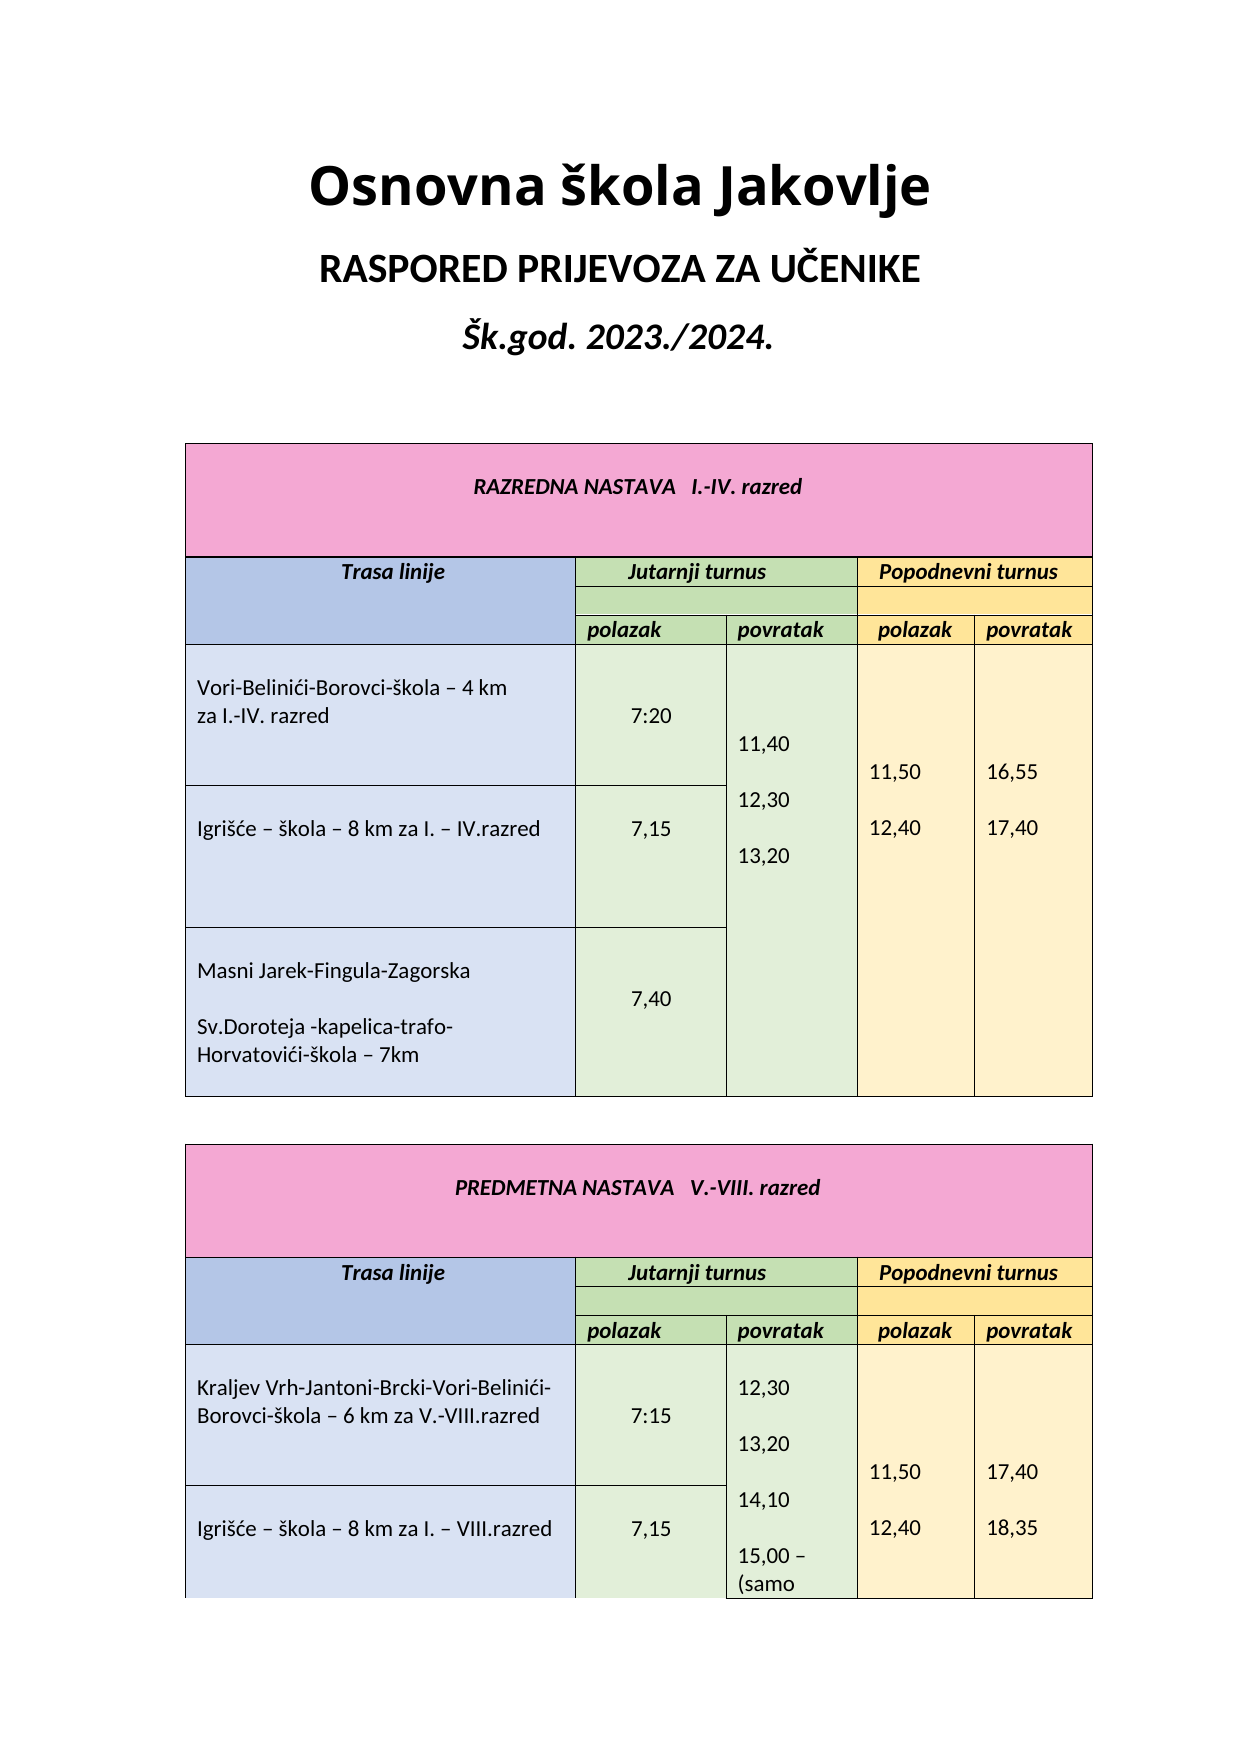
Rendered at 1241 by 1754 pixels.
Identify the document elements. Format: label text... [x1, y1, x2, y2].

table_cell 11,50 12,40 [858, 1345, 974, 1598]
table_cell 11,50 12,40 [858, 645, 974, 1096]
table_cell [576, 898, 726, 927]
table_cell Vori-Belinići-Borovci-škola – 4 km za I.-IV. razred [186, 645, 575, 785]
table_cell 7,40 [576, 928, 726, 1096]
table_cell povratak [727, 616, 857, 644]
table_cell Igrišće – škola – 8 km za I. – IV.razred [186, 786, 575, 898]
table_header PREDMETNA NASTAVA V.-VIII. razred [186, 1145, 1092, 1257]
text RASPORED PRIJEVOZA ZA UČENIKE [148, 242, 1093, 293]
table_cell povratak [975, 1316, 1092, 1344]
table_cell Jutarnji turnus [576, 1258, 857, 1286]
table_cell Jutarnji turnus [576, 558, 857, 586]
text Šk.god. 2023./2024. [148, 313, 1093, 359]
table_cell [186, 898, 575, 927]
table_cell povratak [975, 616, 1092, 644]
table_cell 16,55 17,40 [975, 645, 1092, 1096]
table_cell Popodnevni turnus [858, 1258, 1092, 1286]
table_cell [858, 1287, 1092, 1315]
table_cell Trasa linije [186, 558, 575, 644]
table_cell 7,15 [576, 1486, 726, 1598]
table_cell polazak [576, 1316, 726, 1344]
table_cell Masni Jarek-Fingula-Zagorska Sv.Doroteja -kapelica-trafo-Horvatovići-škola – 7km [186, 928, 575, 1096]
table_cell Kraljev Vrh-Jantoni-Brcki-Vori-Belinići-Borovci-škola – 6 km za V.-VIII.razred [186, 1345, 575, 1485]
table_cell Trasa linije [186, 1258, 575, 1344]
text Osnovna škola Jakovlje [148, 148, 1093, 221]
table_cell Popodnevni turnus [858, 558, 1092, 586]
table_cell polazak [858, 616, 974, 644]
table_cell polazak [858, 1316, 974, 1344]
table_cell 12,30 13,20 14,10 15,00 – (samo ponedjeljak i četvrtak) [727, 1345, 857, 1598]
table_header RAZREDNA NASTAVA I.-IV. razred [186, 444, 1092, 556]
table_cell 11,40 12,30 13,20 [727, 645, 857, 1096]
table_cell povratak [727, 1316, 857, 1344]
table_cell 7:20 [576, 645, 726, 785]
table_cell [858, 587, 1092, 614]
table_cell 17,40 18,35 [975, 1345, 1092, 1598]
table_cell [576, 587, 857, 614]
table_cell [576, 1287, 857, 1315]
table_cell Igrišće – škola – 8 km za I. – VIII.razred [186, 1486, 575, 1598]
table_cell 7:15 [576, 1345, 726, 1485]
table_cell polazak [576, 616, 726, 644]
table_cell 7,15 [576, 786, 726, 898]
